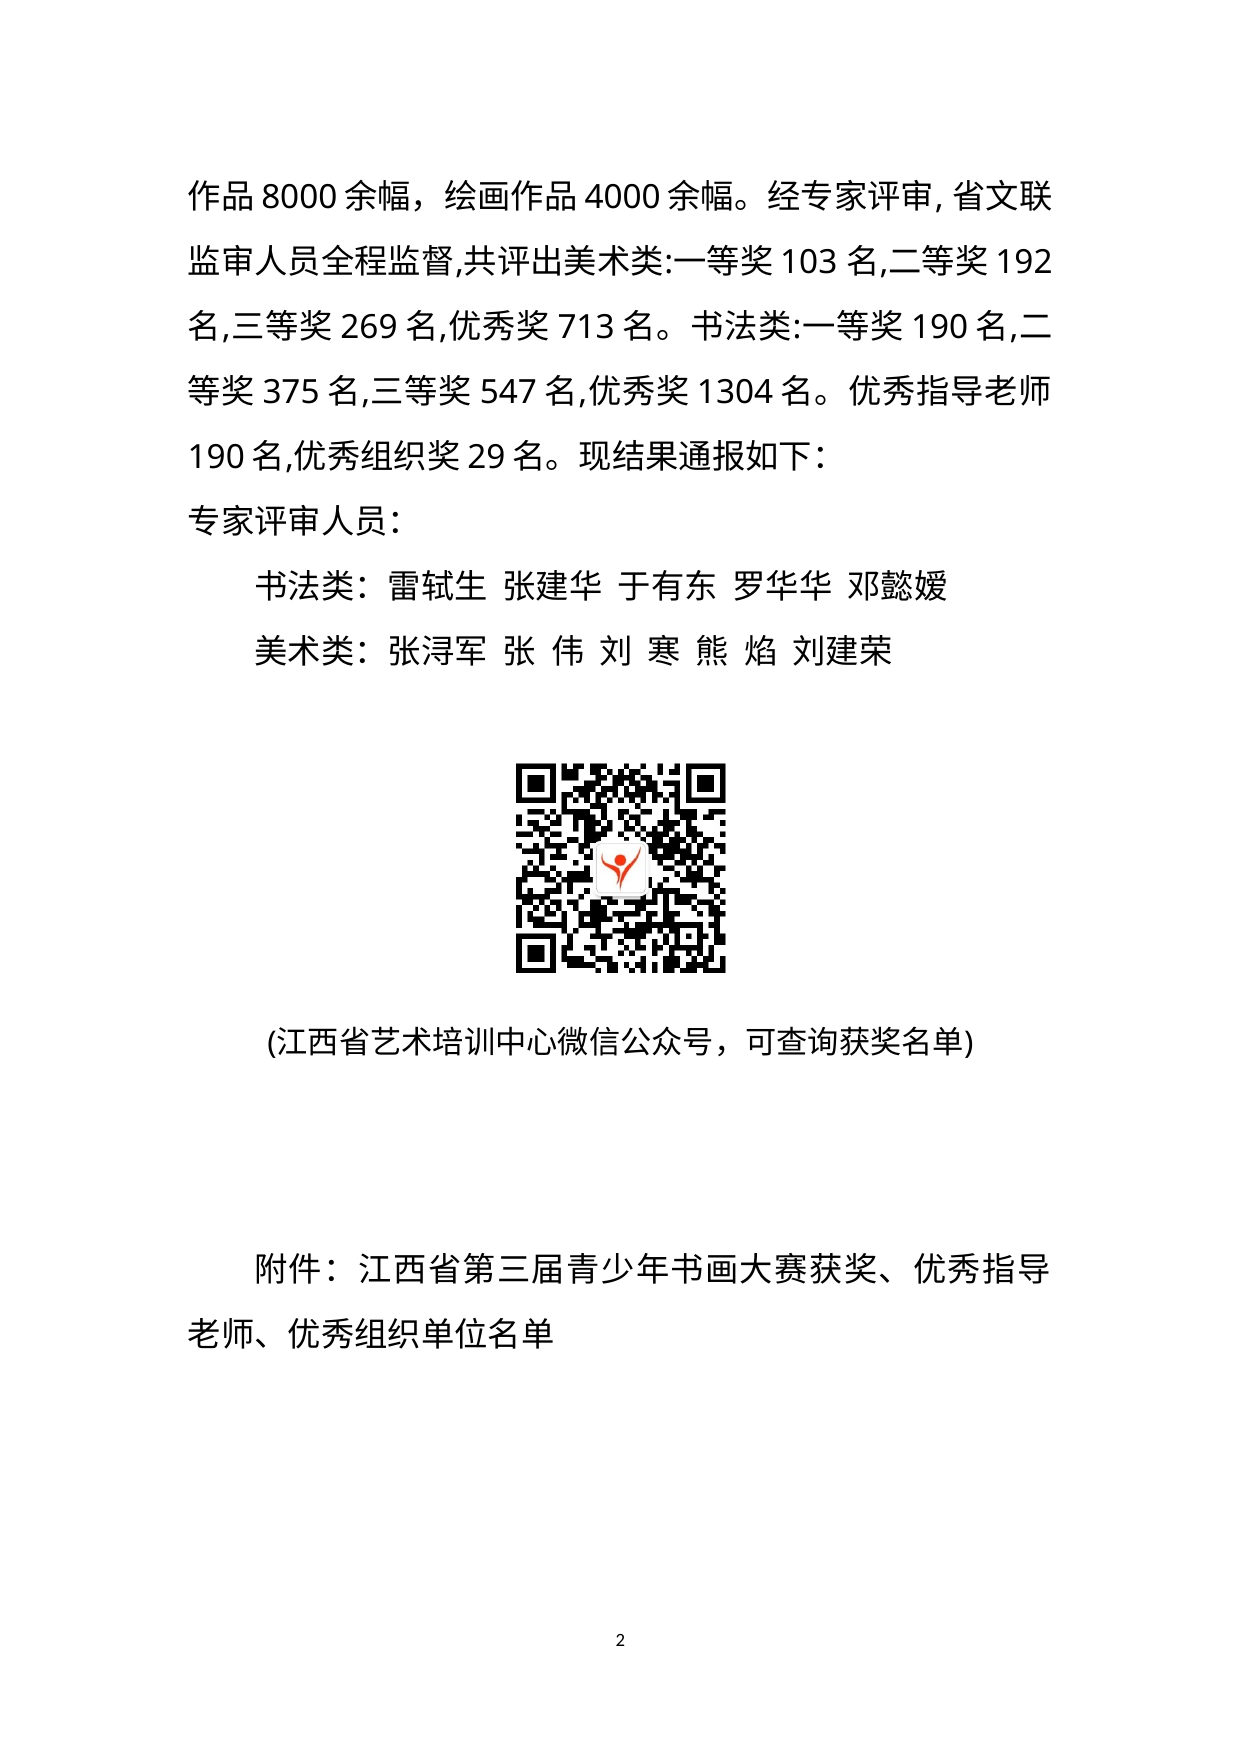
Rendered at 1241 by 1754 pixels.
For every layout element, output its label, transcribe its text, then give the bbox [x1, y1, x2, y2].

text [187, 162, 1053, 487]
picture [499, 747, 742, 990]
text 附件：江西省第三届青少年书画大赛获奖、优秀指导老师、优秀组织单位名单 [187, 1234, 1053, 1364]
text 美术类：张浔军 张 伟 刘 寒 熊 焰 刘建荣 [187, 617, 1053, 682]
text 专家评审人员： [187, 487, 1053, 552]
text (江西省艺术培训中心微信公众号，可查询获奖名单) [187, 1007, 1053, 1072]
text 书法类：雷轼生 张建华 于有东 罗华华 邓懿嫒 [187, 552, 1053, 617]
